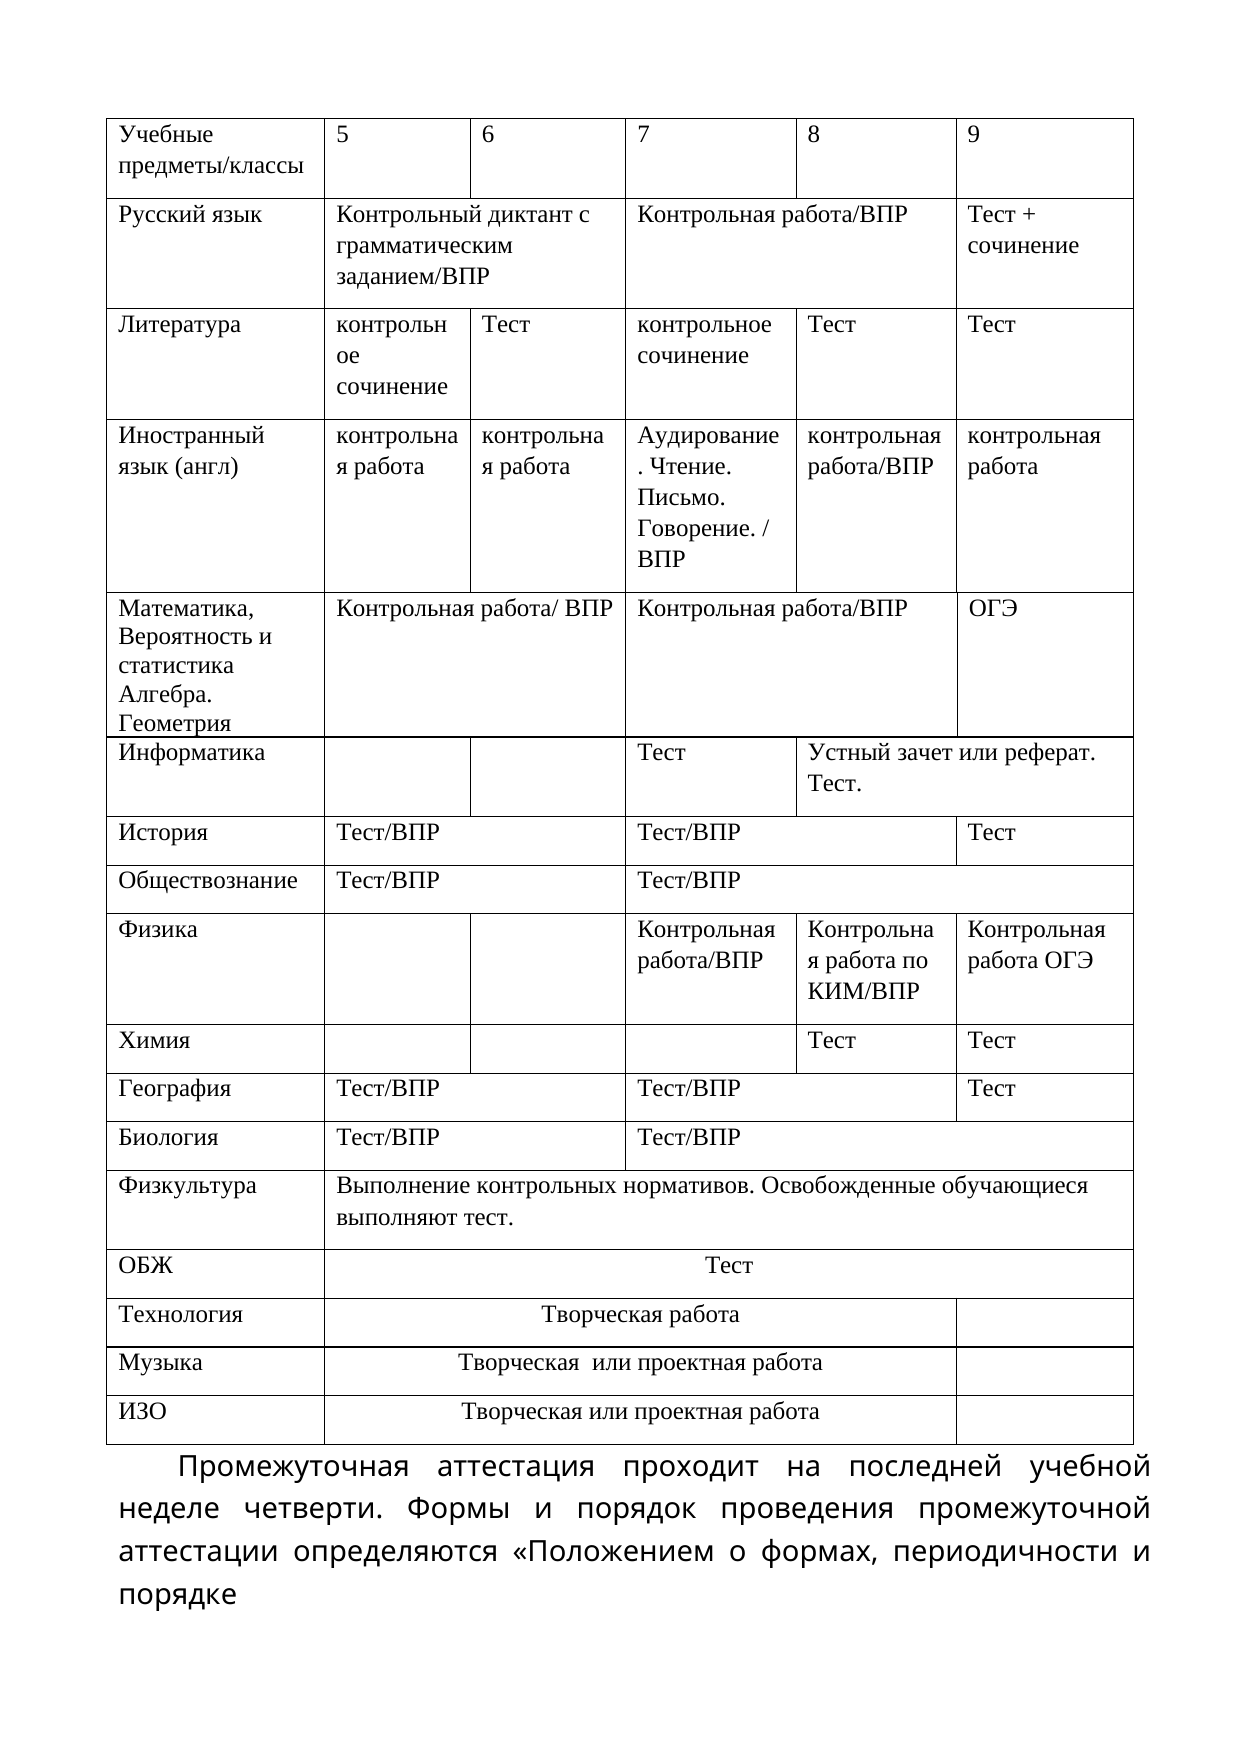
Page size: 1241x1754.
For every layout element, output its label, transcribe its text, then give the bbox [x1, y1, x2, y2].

table_cell Русский язык [107, 199, 324, 308]
table_cell Химия [107, 1025, 324, 1072]
table_cell Тест [797, 1025, 956, 1072]
table_cell ОБЖ [107, 1250, 324, 1298]
table_cell Контрольная работа/ ВПР [325, 593, 625, 736]
table_cell Музыка [107, 1348, 324, 1395]
table_header 7 [626, 119, 796, 198]
table_cell [957, 1299, 1133, 1346]
table_cell Тест/ВПР [626, 1074, 956, 1121]
table_header 8 [797, 119, 956, 198]
table_cell Тест [626, 738, 796, 816]
table_cell Творческая работа [325, 1299, 956, 1346]
table_cell Контрольная работа/ВПР [626, 914, 796, 1024]
table_cell Устный зачет или реферат. Тест. [797, 738, 1133, 816]
table_cell Контрольный диктант с грамматическим заданием/ВПР [325, 199, 625, 308]
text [118, 1445, 1152, 1613]
table_cell [471, 738, 625, 816]
table_cell [471, 914, 625, 1024]
table_cell [957, 1348, 1133, 1395]
table_cell Тест/ВПР [325, 817, 625, 864]
table_cell Творческая или проектная работа [325, 1348, 956, 1395]
table_cell контрольное сочинение [325, 309, 470, 419]
table_cell Тест/ВПР [626, 817, 956, 864]
table_cell ОГЭ [958, 593, 1133, 736]
table_cell Тест/ВПР [325, 866, 625, 913]
table_cell Математика, Вероятность и статистика Алгебра. Геометрия [107, 593, 324, 736]
table_cell Обществознание [107, 866, 324, 913]
table_cell География [107, 1074, 324, 1121]
table_cell [626, 1025, 796, 1072]
table_cell Физика [107, 914, 324, 1024]
table_cell Иностранный язык (англ) [107, 420, 324, 592]
table_cell контрольная работа [471, 420, 625, 592]
table_cell контрольная работа [957, 420, 1133, 592]
table_header 5 [325, 119, 470, 198]
table_cell Тест [957, 1025, 1133, 1072]
table_cell Биология [107, 1122, 324, 1169]
table_cell Технология [107, 1299, 324, 1346]
table_cell Тест [797, 309, 956, 419]
table_cell Тест [471, 309, 625, 419]
table_cell Контрольная работа/ВПР [626, 199, 956, 308]
table_header 9 [957, 119, 1133, 198]
table_cell контрольное сочинение [626, 309, 796, 419]
table_cell Контрольная работа ОГЭ [957, 914, 1133, 1024]
table_cell Контрольная работа по КИМ/ВПР [797, 914, 956, 1024]
table_cell Тест [957, 1074, 1133, 1121]
table_header Учебные предметы/классы [107, 119, 324, 198]
table_cell Тест/ВПР [325, 1074, 625, 1121]
table_cell Тест + сочинение [957, 199, 1133, 308]
table_cell контрольная работа/ВПР [797, 420, 956, 592]
table_cell Аудирование. Чтение. Письмо. Говорение. /ВПР [626, 420, 796, 592]
table_cell Тест [957, 817, 1133, 864]
table_cell [957, 1396, 1133, 1444]
table_cell Тест [325, 1250, 1133, 1298]
table_cell Выполнение контрольных нормативов. Освобожденные обучающиеся выполняют тест. [325, 1171, 1133, 1249]
table_cell [325, 1025, 470, 1072]
table_header 6 [471, 119, 625, 198]
table_cell Тест [957, 309, 1133, 419]
table_cell Творческая или проектная работа [325, 1396, 956, 1444]
table_cell Физкультура [107, 1171, 324, 1249]
table_cell История [107, 817, 324, 864]
table_cell Контрольная работа/ВПР [626, 593, 957, 736]
table_cell Литература [107, 309, 324, 419]
table_cell контрольная работа [325, 420, 470, 592]
table_cell ИЗО [107, 1396, 324, 1444]
table_cell Тест/ВПР [626, 866, 1133, 913]
table_cell [325, 914, 470, 1024]
table_cell Информатика [107, 738, 324, 816]
table_cell Тест/ВПР [626, 1122, 1133, 1169]
table_cell [325, 738, 470, 816]
table_cell [471, 1025, 625, 1072]
table_cell Тест/ВПР [325, 1122, 625, 1169]
